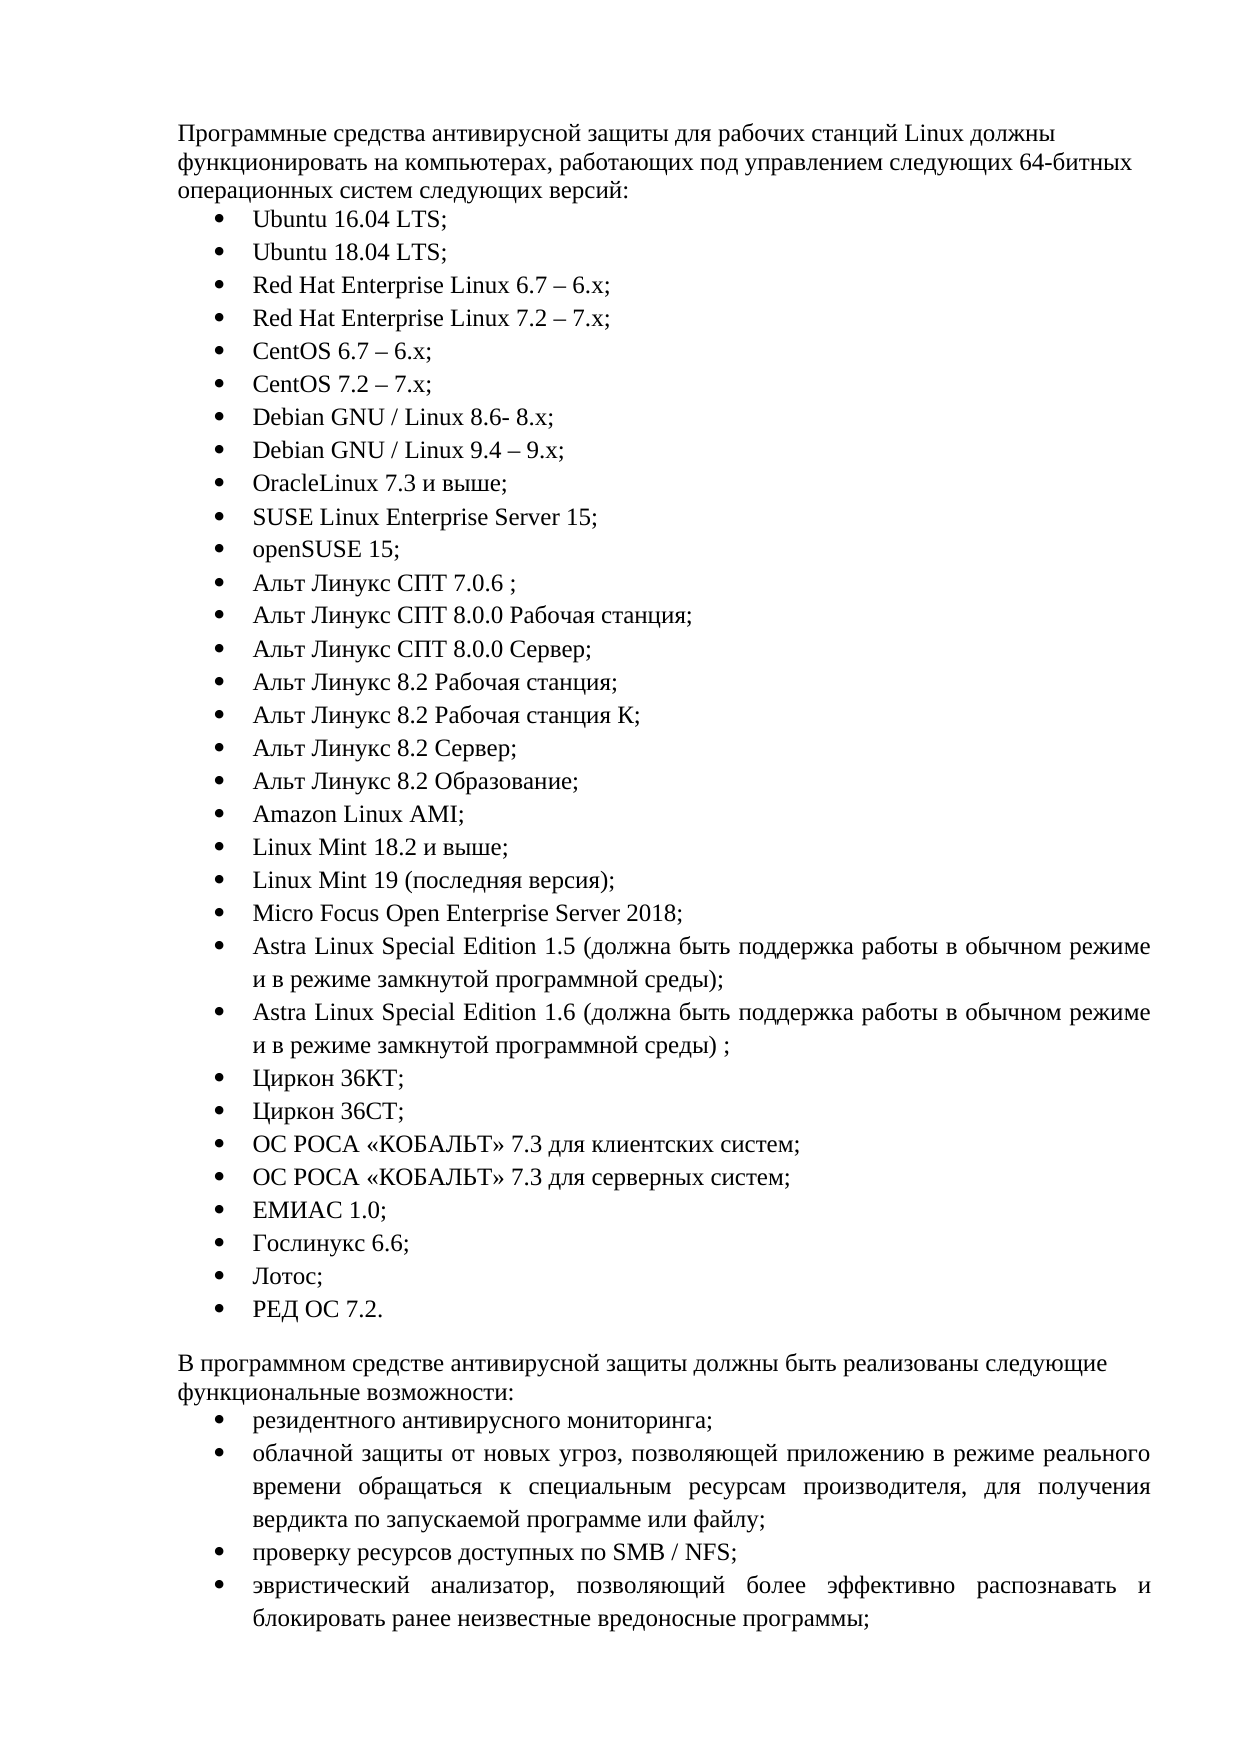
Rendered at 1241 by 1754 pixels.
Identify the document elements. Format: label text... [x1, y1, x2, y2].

list облачной защиты от новых угроз, позволяющей приложению в режиме реального времени обращаться к специальным ресурсам производителя, для получения вердикта по запускаемой программе или файлу; [215, 1438, 1152, 1533]
text В программном средстве антивирусной защиты должны быть реализованы следующие функциональные возможности: [177, 1348, 1152, 1405]
list CentOS 7.2 – 7.х; [215, 369, 1152, 398]
list Циркон 36КТ; [215, 1063, 1152, 1092]
list Linux Mint 18.2 и выше; [215, 832, 1152, 861]
list Debian GNU / Linux 9.4 – 9.х; [215, 436, 1152, 464]
list Amazon Linux AMI; [215, 799, 1152, 827]
list Альт Линукс СПТ 8.0.0 Сервер; [215, 634, 1152, 662]
list резидентного антивирусного мониторинга; [215, 1405, 1152, 1434]
list РЕД ОС 7.2. [215, 1294, 1152, 1323]
list Гослинукс 6.6; [215, 1228, 1152, 1257]
list проверку ресурсов доступных по SMB / NFS; [215, 1537, 1152, 1566]
list Astra Linux Special Edition 1.6 (должна быть поддержка работы в обычном режиме и в режиме замкнутой программной среды) ; [215, 997, 1152, 1059]
list Ubuntu 16.04 LTS; [215, 204, 1152, 233]
list Альт Линукс СПТ 8.0.0 Рабочая станция; [215, 601, 1152, 629]
list Циркон 36СТ; [215, 1096, 1152, 1125]
list Red Hat Enterprise Linux 7.2 – 7.х; [215, 303, 1152, 332]
list OracleLinux 7.3 и выше; [215, 468, 1152, 497]
list Astra Linux Special Edition 1.5 (должна быть поддержка работы в обычном режиме и в режиме замкнутой программной среды); [215, 931, 1152, 993]
list ОС РОСА «КОБАЛЬТ» 7.3 для серверных систем; [215, 1162, 1152, 1191]
list Red Hat Enterprise Linux 6.7 – 6.х; [215, 270, 1152, 299]
list Альт Линукс СПТ 7.0.6 ; [215, 568, 1152, 596]
list Debian GNU / Linux 8.6- 8.х; [215, 402, 1152, 431]
list ЕМИАС 1.0; [215, 1195, 1152, 1224]
list Ubuntu 18.04 LTS; [215, 237, 1152, 266]
list Лотос; [215, 1261, 1152, 1290]
list Альт Линукс 8.2 Сервер; [215, 733, 1152, 761]
list Альт Линукс 8.2 Рабочая станция К; [215, 700, 1152, 728]
list эвристический анализатор, позволяющий более эффективно распознавать и блокировать ранее неизвестные вредоносные программы; [215, 1571, 1152, 1632]
list openSUSE 15; [215, 534, 1152, 563]
list Linux Mint 19 (последняя версия); [215, 865, 1152, 893]
list Альт Линукс 8.2 Образование; [215, 766, 1152, 794]
list Micro Focus Open Enterprise Server 2018; [215, 898, 1152, 927]
list CentOS 6.7 – 6.х; [215, 336, 1152, 365]
list Альт Линукс 8.2 Рабочая станция; [215, 667, 1152, 695]
list ОС РОСА «КОБАЛЬТ» 7.3 для клиентских систем; [215, 1129, 1152, 1158]
list SUSE Linux Enterprise Server 15; [215, 502, 1152, 530]
text Программные средства антивирусной защиты для рабочих станций Linux должны функционировать на компьютерах, работающих под управлением следующих 64-битных операционных систем следующих версий: [177, 118, 1152, 204]
